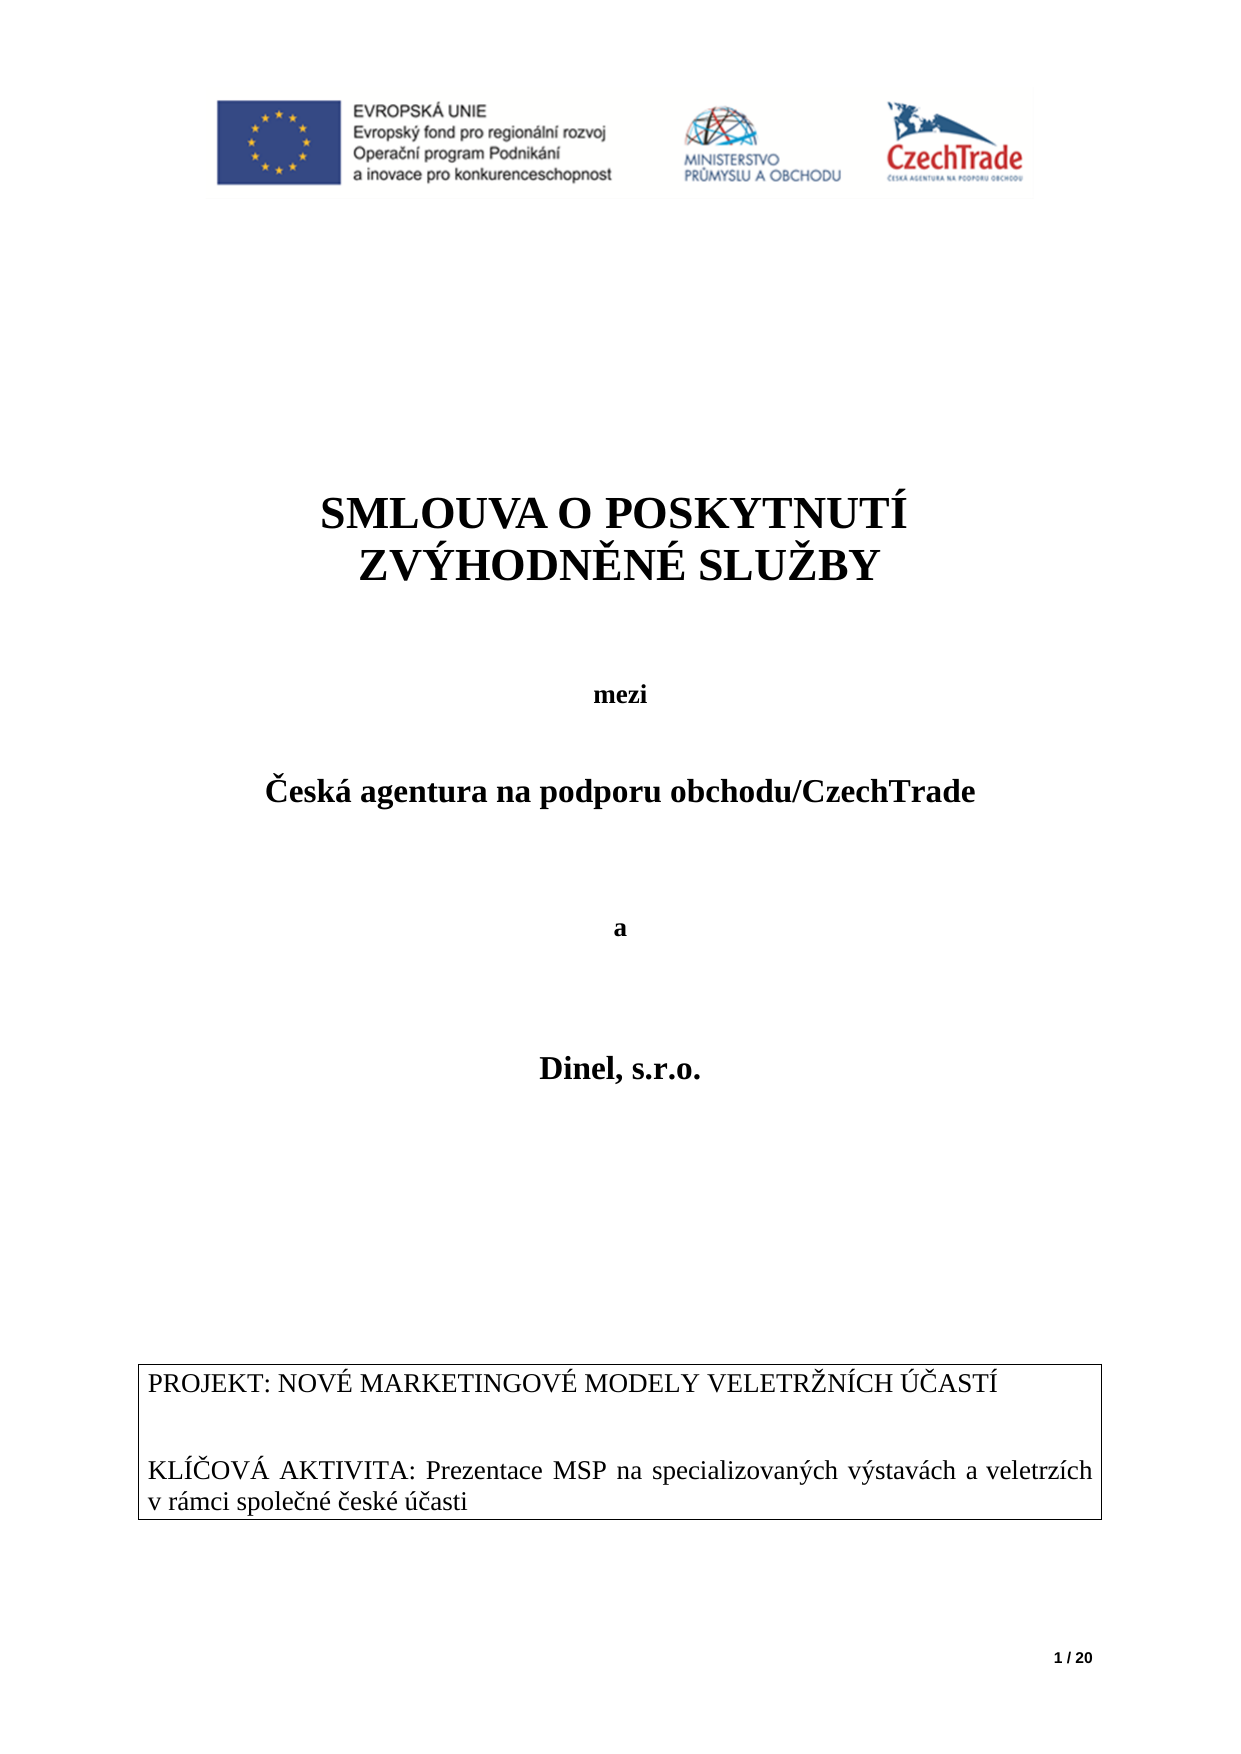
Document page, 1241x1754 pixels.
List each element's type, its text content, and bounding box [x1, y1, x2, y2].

text PROJEKT: NOVÉ MARKETINGOVÉ MODELY VELETRŽNÍCH ÚČASTÍ [139, 1365, 1101, 1398]
text KLÍČOVÁ AKTIVITA: Prezentace MSP na specializovaných výstavách a veletrzích v rámci společné české účasti [139, 1451, 1101, 1519]
text a [148, 911, 1092, 942]
text mezi [148, 678, 1092, 709]
picture [205, 87, 1035, 200]
text Dinel, s.r.o. [148, 1048, 1092, 1087]
text Česká agentura na podporu obchodu/CzechTrade [148, 772, 1092, 810]
title Smlouva o poskytnutí zvýhodněné služby [148, 485, 1092, 591]
